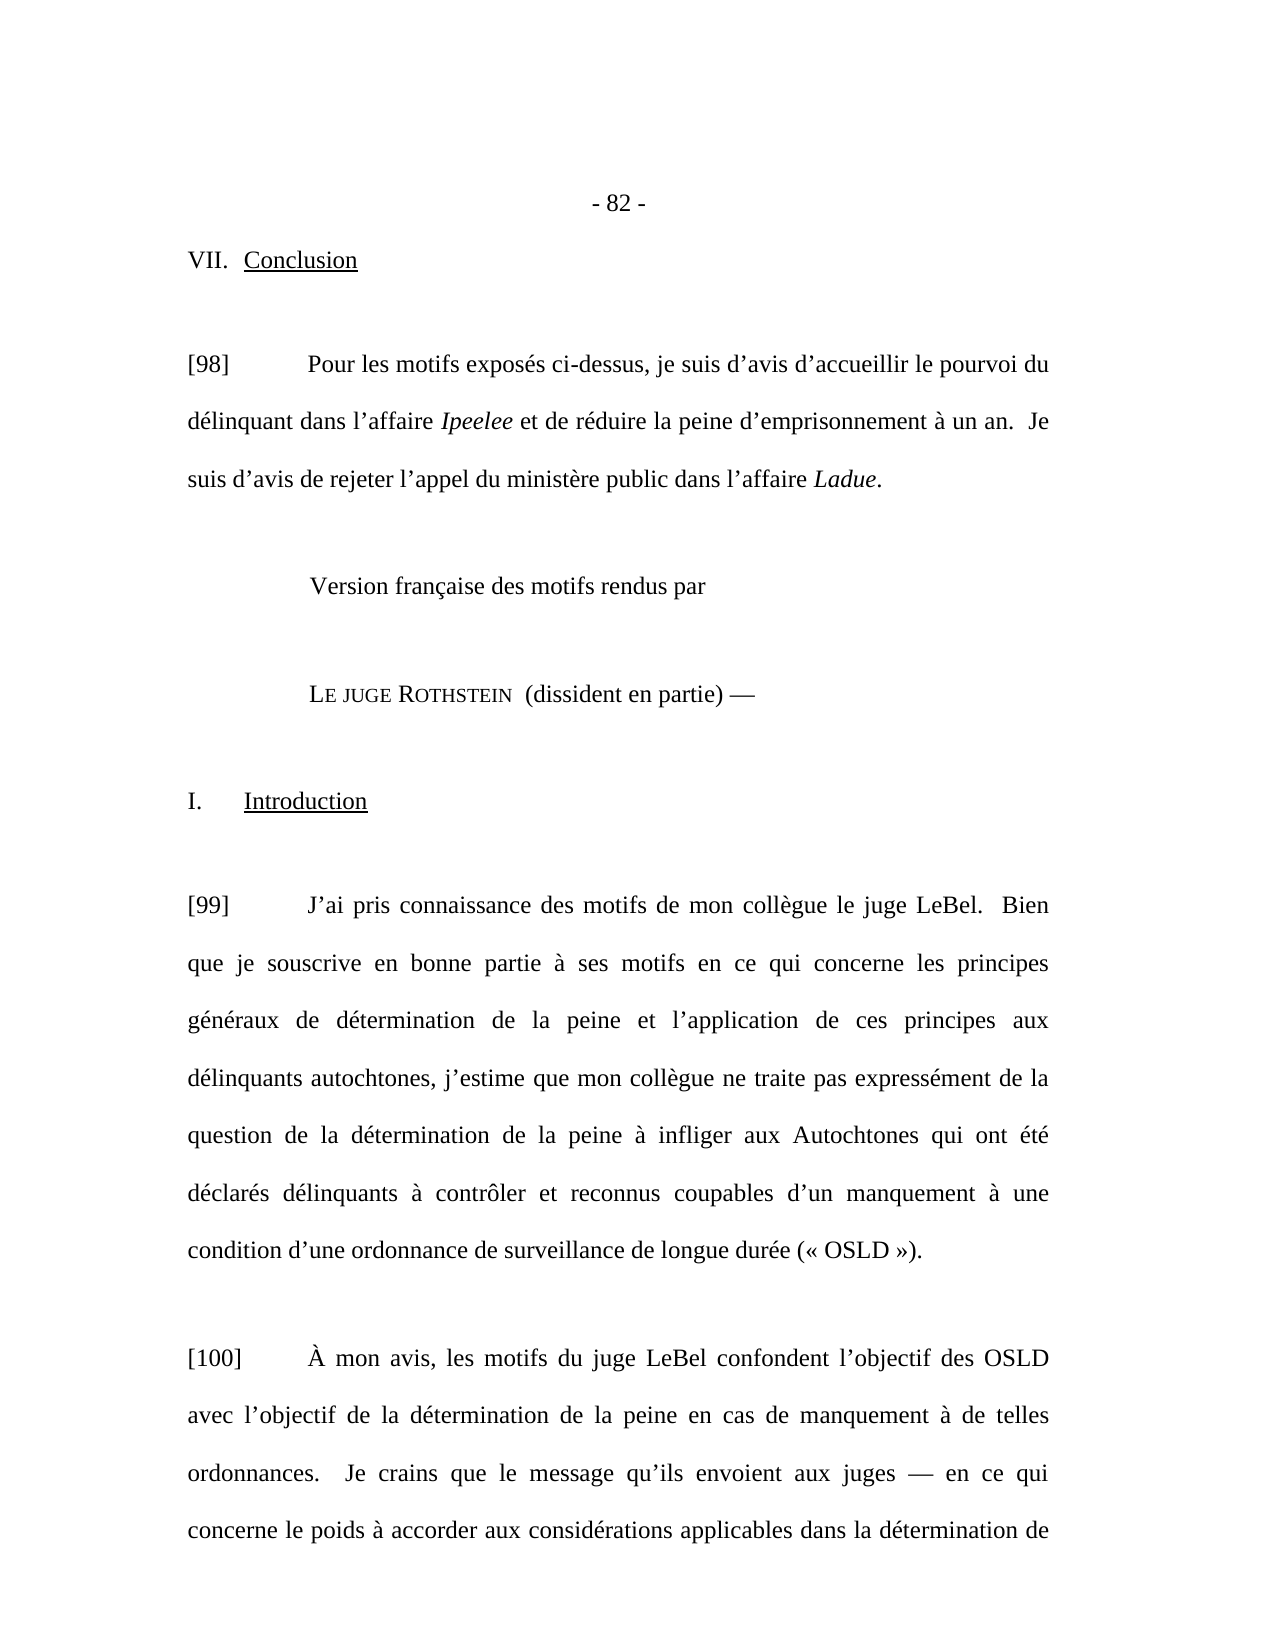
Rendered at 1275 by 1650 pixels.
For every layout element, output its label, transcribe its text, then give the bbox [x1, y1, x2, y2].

text Le juge Rothstein (dissident en partie) — [187, 679, 1050, 708]
list Version française des motifs rendus par [187, 571, 1050, 600]
title I. Introduction [187, 786, 1050, 815]
title VII. Conclusion [187, 245, 1050, 274]
text Pour les motifs exposés ci-dessus, je suis d’avis d’accueillir le pourvoi du délinquant dans l’affaire Ipeelee et de réduire la peine d’emprisonnement à un an. Je suis d’avis de rejeter l’appel du ministère public dans l’affaire Ladue. [187, 349, 1050, 493]
text J’ai pris connaissance des motifs de mon collègue le juge LeBel. Bien que je souscrive en bonne partie à ses motifs en ce qui concerne les principes généraux de détermination de la peine et l’application de ces principes aux délinquants autochtones, j’estime que mon collègue ne traite pas expressément de la question de la détermination de la peine à infliger aux Autochtones qui ont été déclarés délinquants à contrôler et reconnus coupables d’un manquement à une condition d’une ordonnance de surveillance de longue durée (« OSLD »). [187, 890, 1050, 1264]
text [187, 1343, 1050, 1544]
